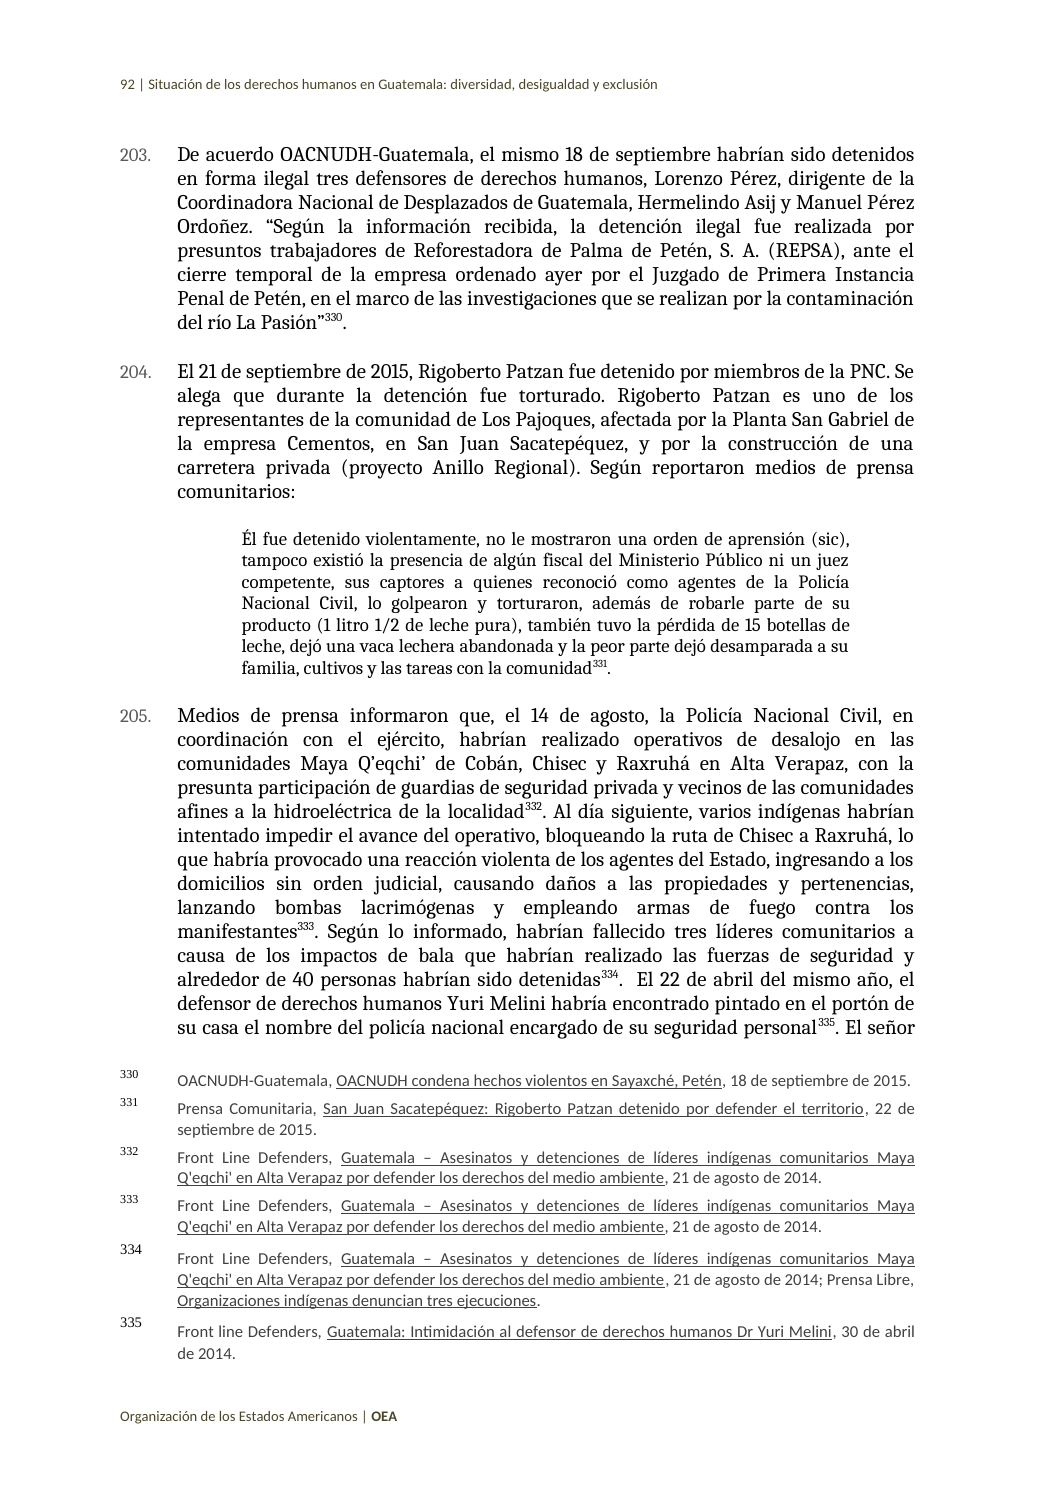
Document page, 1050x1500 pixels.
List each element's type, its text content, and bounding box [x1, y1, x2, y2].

text De acuerdo OACNUDH-Guatemala, el mismo 18 de septiembre habrían sido detenidos en forma ilegal tres defensores de derechos humanos, Lorenzo Pérez, dirigente de la Coordinadora Nacional de Desplazados de Guatemala, Hermelindo Asij y Manuel Pérez Ordoñez. “Según la información recibida, la detención ilegal fue realizada por presuntos trabajadores de Reforestadora de Palma de Petén, S. A. (REPSA), ante el cierre temporal de la empresa ordenado ayer por el Juzgado de Primera Instancia Penal de Petén, en el marco de las investigaciones que se realizan por la contaminación del río La Pasión”. [120, 143, 915, 334]
text Él fue detenido violentamente, no le mostraron una orden de aprensión (sic), tampoco existió la presencia de algún fiscal del Ministerio Público ni un juez competente, sus captores a quienes reconoció como agentes de la Policía Nacional Civil, lo golpearon y torturaron, además de robarle parte de su producto (1 litro 1/2 de leche pura), también tuvo la pérdida de 15 botellas de leche, dejó una vaca lechera abandonada y la peor parte dejó desamparada a su familia, cultivos y las tareas con la comunidad. [241, 528, 851, 679]
text Medios de prensa informaron que, el 14 de agosto, la Policía Nacional Civil, en coordinación con el ejército, habrían realizado operativos de desalojo en las comunidades Maya Q’eqchi’ de Cobán, Chisec y Raxruhá en Alta Verapaz, con la presunta participación de guardias de seguridad privada y vecinos de las comunidades afines a la hidroeléctrica de la localidad. Al día siguiente, varios indígenas habrían intentado impedir el avance del operativo, bloqueando la ruta de Chisec a Raxruhá, lo que habría provocado una reacción violenta de los agentes del Estado, ingresando a los domicilios sin orden judicial, causando daños a las propiedades y pertenencias, lanzando bombas lacrimógenas y empleando armas de fuego contra los manifestantes. Según lo informado, habrían fallecido tres líderes comunitarios a causa de los impactos de bala que habrían realizado las fuerzas de seguridad y alrededor de 40 personas habrían sido detenidas. El 22 de abril del mismo año, el defensor de derechos humanos Yuri Melini habría encontrado pintado en el portón de su casa el nombre del policía nacional encargado de su seguridad personal. El señor Yuri Melini es director del Centro de Acción Legal, Ambiental y Social de Guatemala (CALAS) que promueve la participación de la comunidad y el respeto de los derechos colectivos del pueblo indígena con relación a los asuntos ambientales. En 2008, habría sufrido un atentado contra su vida donde recibió cuatro disparos, motivo por el cual le habría sido asignado el oficial de seguridad. Además de esta medida de seguridad, la policía monitorea la casa del señor Melini tres veces al día. [120, 704, 915, 1039]
text El 21 de septiembre de 2015, Rigoberto Patzan fue detenido por miembros de la PNC. Se alega que durante la detención fue torturado. Rigoberto Patzan es uno de los representantes de la comunidad de Los Pajoques, afectada por la Planta San Gabriel de la empresa Cementos, en San Juan Sacatepéquez, y por la construcción de una carretera privada (proyecto Anillo Regional). Según reportaron medios de prensa comunitarios: [120, 359, 915, 503]
